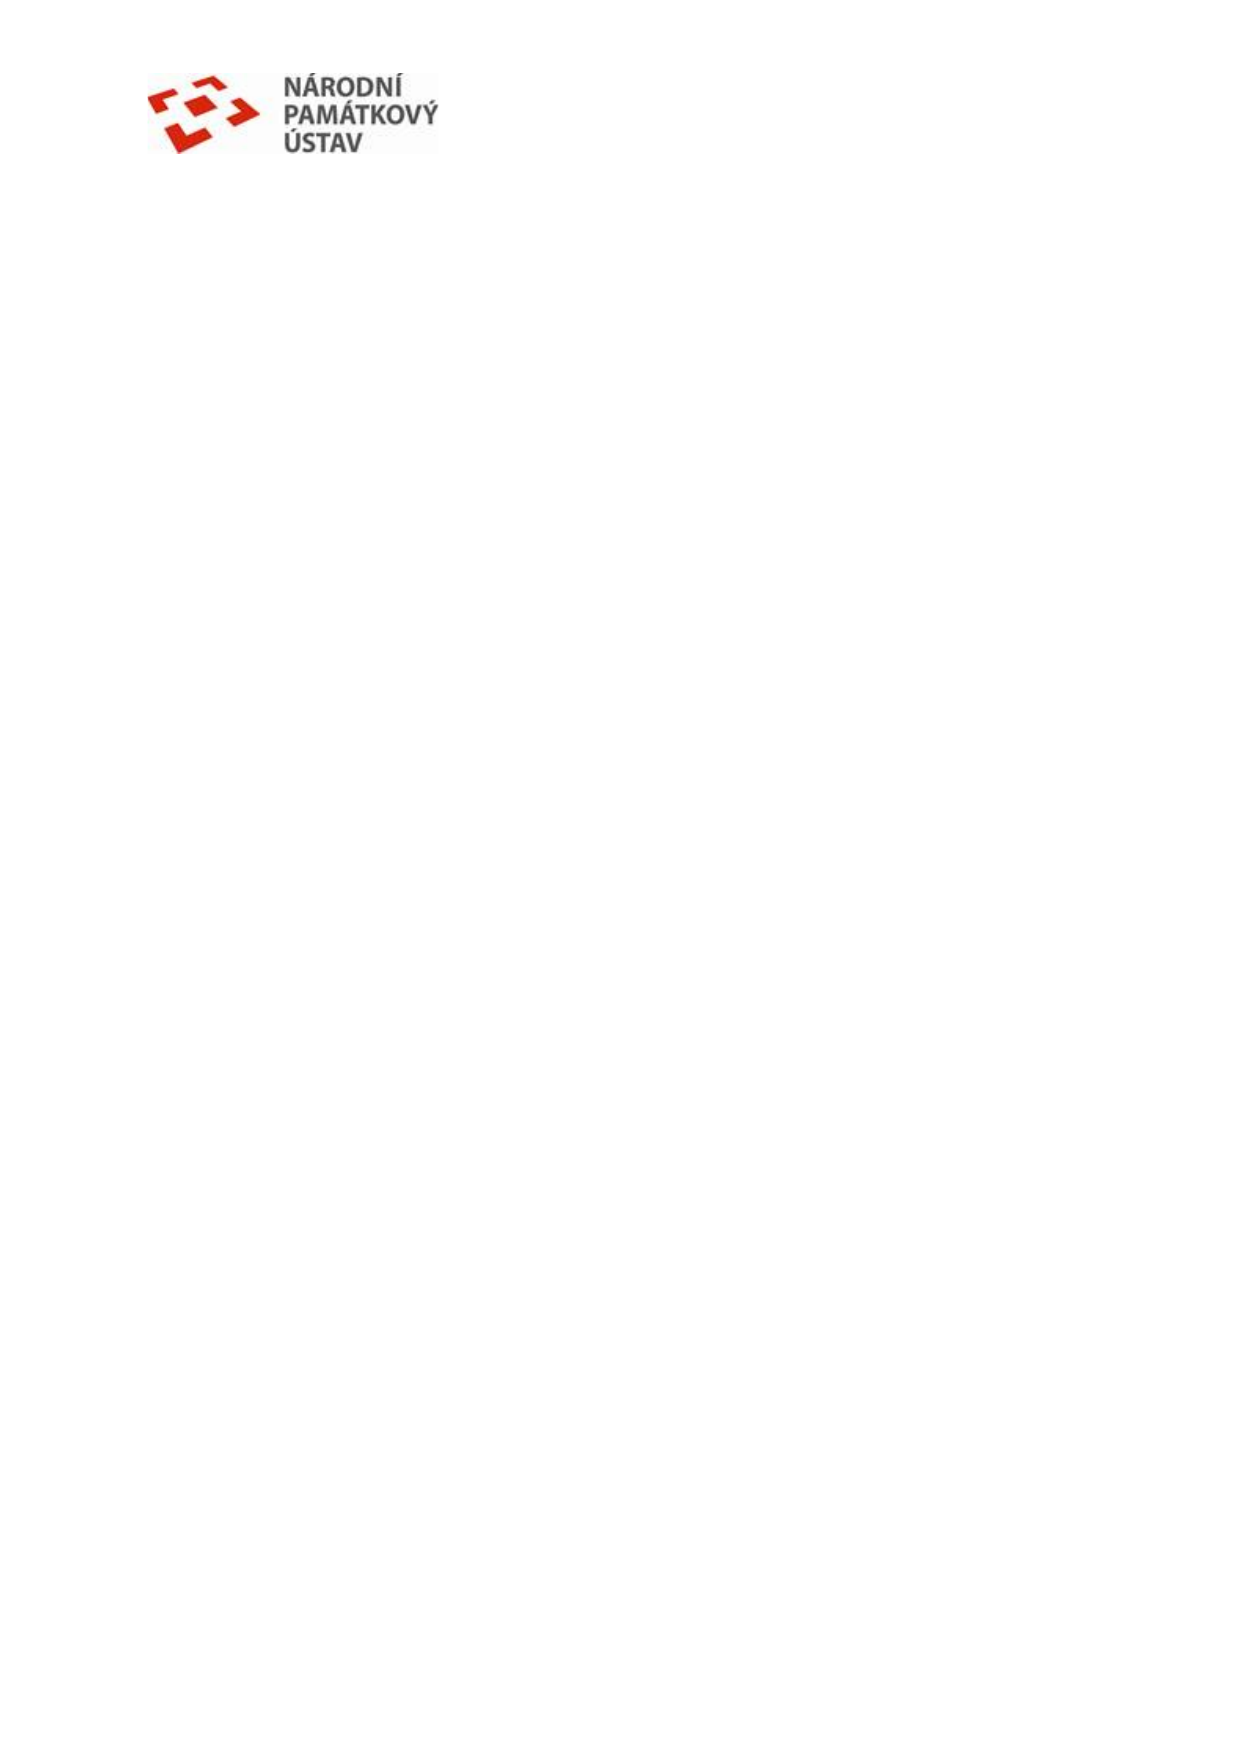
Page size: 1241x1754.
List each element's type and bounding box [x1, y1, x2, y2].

picture [147, 73, 439, 154]
